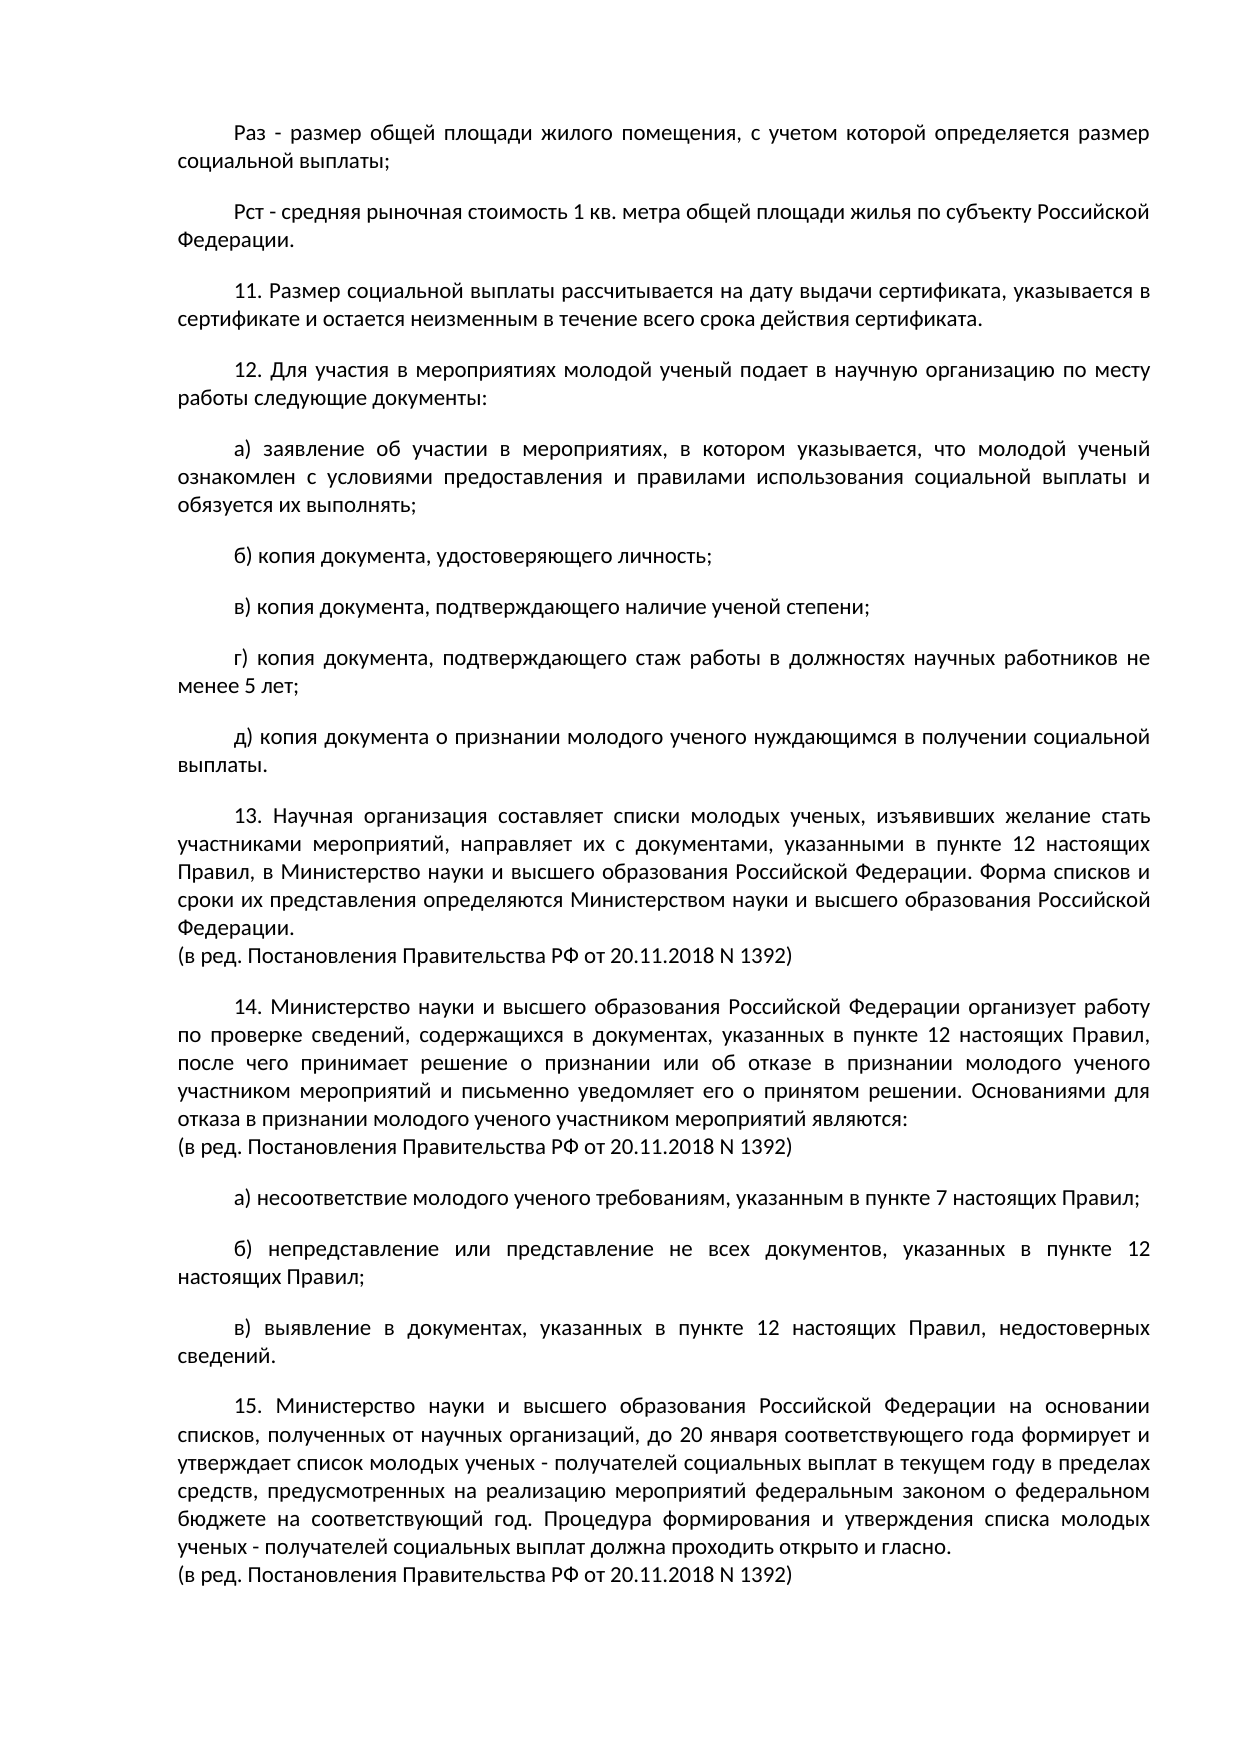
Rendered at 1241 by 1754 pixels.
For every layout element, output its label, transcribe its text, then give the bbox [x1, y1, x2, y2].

text 15. Министерство науки и высшего образования Российской Федерации на основании списков, полученных от научных организаций, до 20 января соответствующего года формирует и утверждает список молодых ученых - получателей социальных выплат в текущем году в пределах средств, предусмотренных на реализацию мероприятий федеральным законом о федеральном бюджете на соответствующий год. Процедура формирования и утверждения списка молодых ученых - получателей социальных выплат должна проходить открыто и гласно. [177, 1392, 1152, 1560]
text (в ред. Постановления Правительства РФ от 20.11.2018 N 1392) [177, 1560, 1152, 1588]
text в) копия документа, подтверждающего наличие ученой степени; [177, 592, 1152, 620]
text а) несоответствие молодого ученого требованиям, указанным в пункте 7 настоящих Правил; [177, 1183, 1152, 1211]
text Раз - размер общей площади жилого помещения, с учетом которой определяется размер социальной выплаты; [177, 118, 1152, 174]
text д) копия документа о признании молодого ученого нуждающимся в получении социальной выплаты. [177, 722, 1152, 778]
text б) непредставление или представление не всех документов, указанных в пункте 12 настоящих Правил; [177, 1234, 1152, 1290]
text б) копия документа, удостоверяющего личность; [177, 541, 1152, 569]
text (в ред. Постановления Правительства РФ от 20.11.2018 N 1392) [177, 1132, 1152, 1160]
text 13. Научная организация составляет списки молодых ученых, изъявивших желание стать участниками мероприятий, направляет их с документами, указанными в пункте 12 настоящих Правил, в Министерство науки и высшего образования Российской Федерации. Форма списков и сроки их представления определяются Министерством науки и высшего образования Российской Федерации. [177, 801, 1152, 941]
text Рст - средняя рыночная стоимость 1 кв. метра общей площади жилья по субъекту Российской Федерации. [177, 197, 1152, 253]
text г) копия документа, подтверждающего стаж работы в должностях научных работников не менее 5 лет; [177, 643, 1152, 699]
text а) заявление об участии в мероприятиях, в котором указывается, что молодой ученый ознакомлен с условиями предоставления и правилами использования социальной выплаты и обязуется их выполнять; [177, 434, 1152, 518]
text 12. Для участия в мероприятиях молодой ученый подает в научную организацию по месту работы следующие документы: [177, 355, 1152, 411]
text (в ред. Постановления Правительства РФ от 20.11.2018 N 1392) [177, 941, 1152, 969]
text в) выявление в документах, указанных в пункте 12 настоящих Правил, недостоверных сведений. [177, 1313, 1152, 1369]
text 14. Министерство науки и высшего образования Российской Федерации организует работу по проверке сведений, содержащихся в документах, указанных в пункте 12 настоящих Правил, после чего принимает решение о признании или об отказе в признании молодого ученого участником мероприятий и письменно уведомляет его о принятом решении. Основаниями для отказа в признании молодого ученого участником мероприятий являются: [177, 992, 1152, 1132]
text 11. Размер социальной выплаты рассчитывается на дату выдачи сертификата, указывается в сертификате и остается неизменным в течение всего срока действия сертификата. [177, 276, 1152, 332]
